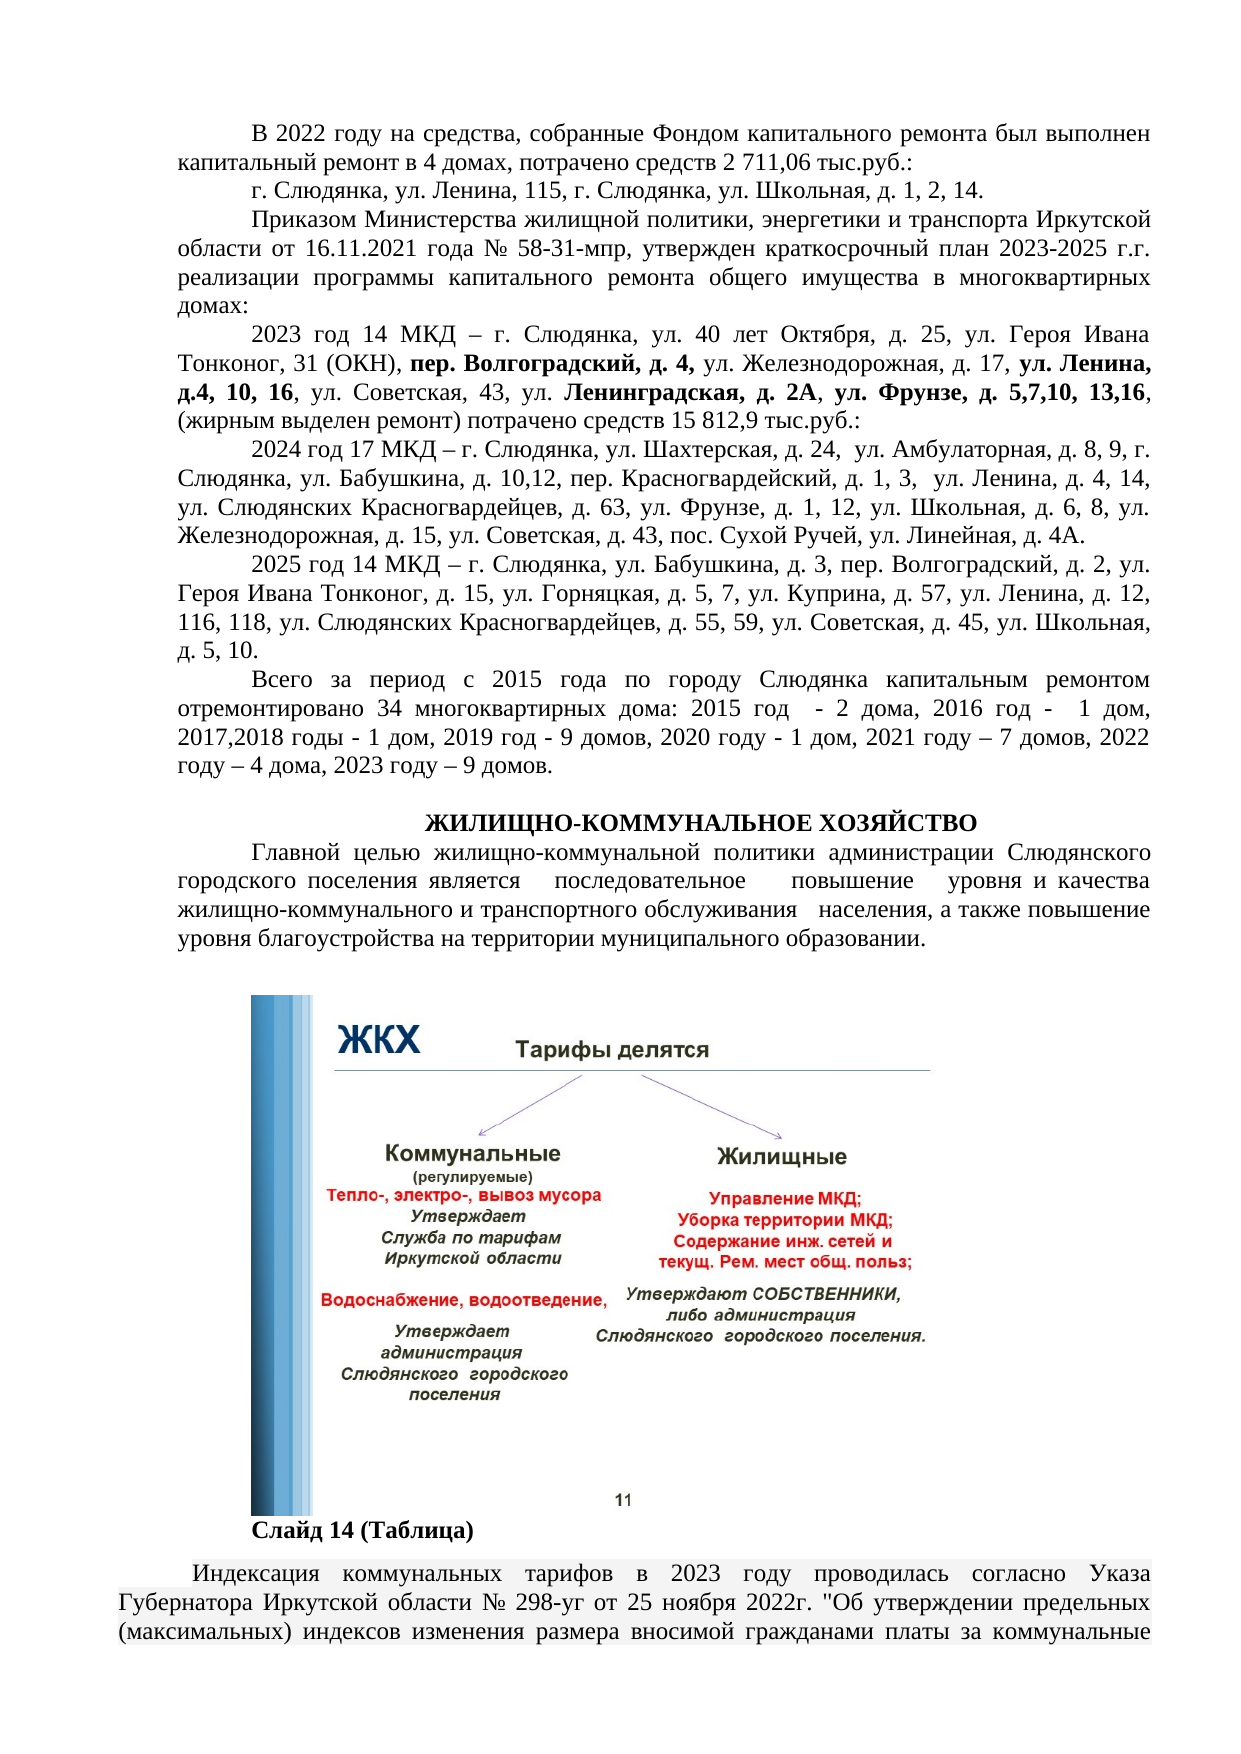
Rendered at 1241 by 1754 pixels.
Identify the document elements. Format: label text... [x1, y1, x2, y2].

text Всего за период с 2015 года по городу Слюдянка капитальным ремонтом отремонтировано 34 многоквартирных дома: 2015 год - 2 дома, 2016 год - 1 дом, 2017,2018 годы - 1 дом, 2019 год - 9 домов, 2020 году - 1 дом, 2021 году – 7 домов, 2022 году – 4 дома, 2023 году – 9 домов. [177, 664, 1152, 779]
text Слайд 14 (Таблица) [177, 1515, 1152, 1544]
text В 2022 году на средства, собранные Фондом капитального ремонта был выполнен капитальный ремонт в 4 домах, потрачено средств 2 711,06 тыс.руб.: [177, 118, 1152, 176]
text г. Слюдянка, ул. Ленина, 115, г. Слюдянка, ул. Школьная, д. 1, 2, 14. [177, 176, 1152, 204]
text 2023 год 14 МКД – г. Слюдянка, ул. 40 лет Октября, д. 25, ул. Героя Ивана Тонконог, 31 (ОКН), пер. Волгоградский, д. 4, ул. Железнодорожная, д. 17, ул. Ленина, д.4, 10, 16, ул. Советская, 43, ул. Ленинградская, д. 2А, ул. Фрунзе, д. 5,7,10, 13,16, (жирным выделен ремонт) потрачено средств 15 812,9 тыс.руб.: [177, 319, 1152, 434]
text ЖИЛИЩНО-КОММУНАЛЬНОЕ ХОЗЯЙСТВО [177, 808, 1152, 837]
text Приказом Министерства жилищной политики, энергетики и транспорта Иркутской области от 16.11.2021 года № 58-31-мпр, утвержден краткосрочный план 2023-2025 г.г. реализации программы капитального ремонта общего имущества в многоквартирных домах: [177, 204, 1152, 319]
text 2025 год 14 МКД – г. Слюдянка, ул. Бабушкина, д. 3, пер. Волгоградский, д. 2, ул. Героя Ивана Тонконог, д. 15, ул. Горняцкая, д. 5, 7, ул. Куприна, д. 57, ул. Ленина, д. 12, 116, 118, ул. Слюдянских Красногвардейцев, д. 55, 59, ул. Советская, д. 45, ул. Школьная, д. 5, 10. [177, 549, 1152, 664]
text 2024 год 17 МКД – г. Слюдянка, ул. Шахтерская, д. 24, ул. Амбулаторная, д. 8, 9, г. Слюдянка, ул. Бабушкина, д. 10,12, пер. Красногвардейский, д. 1, 3, ул. Ленина, д. 4, 14, ул. Слюдянских Красногвардейцев, д. 63, ул. Фрунзе, д. 1, 12, ул. Школьная, д. 6, 8, ул. Железнодорожная, д. 15, ул. Советская, д. 43, пос. Сухой Ручей, ул. Линейная, д. 4А. [177, 434, 1152, 549]
text Главной целью жилищно-коммунальной политики администрации Слюдянского городского поселения является последовательное повышение уровня и качества жилищно-коммунального и транспортного обслуживания населения, а также повышение уровня благоустройства на территории муниципального образовании. [177, 837, 1152, 952]
picture [251, 995, 945, 1516]
